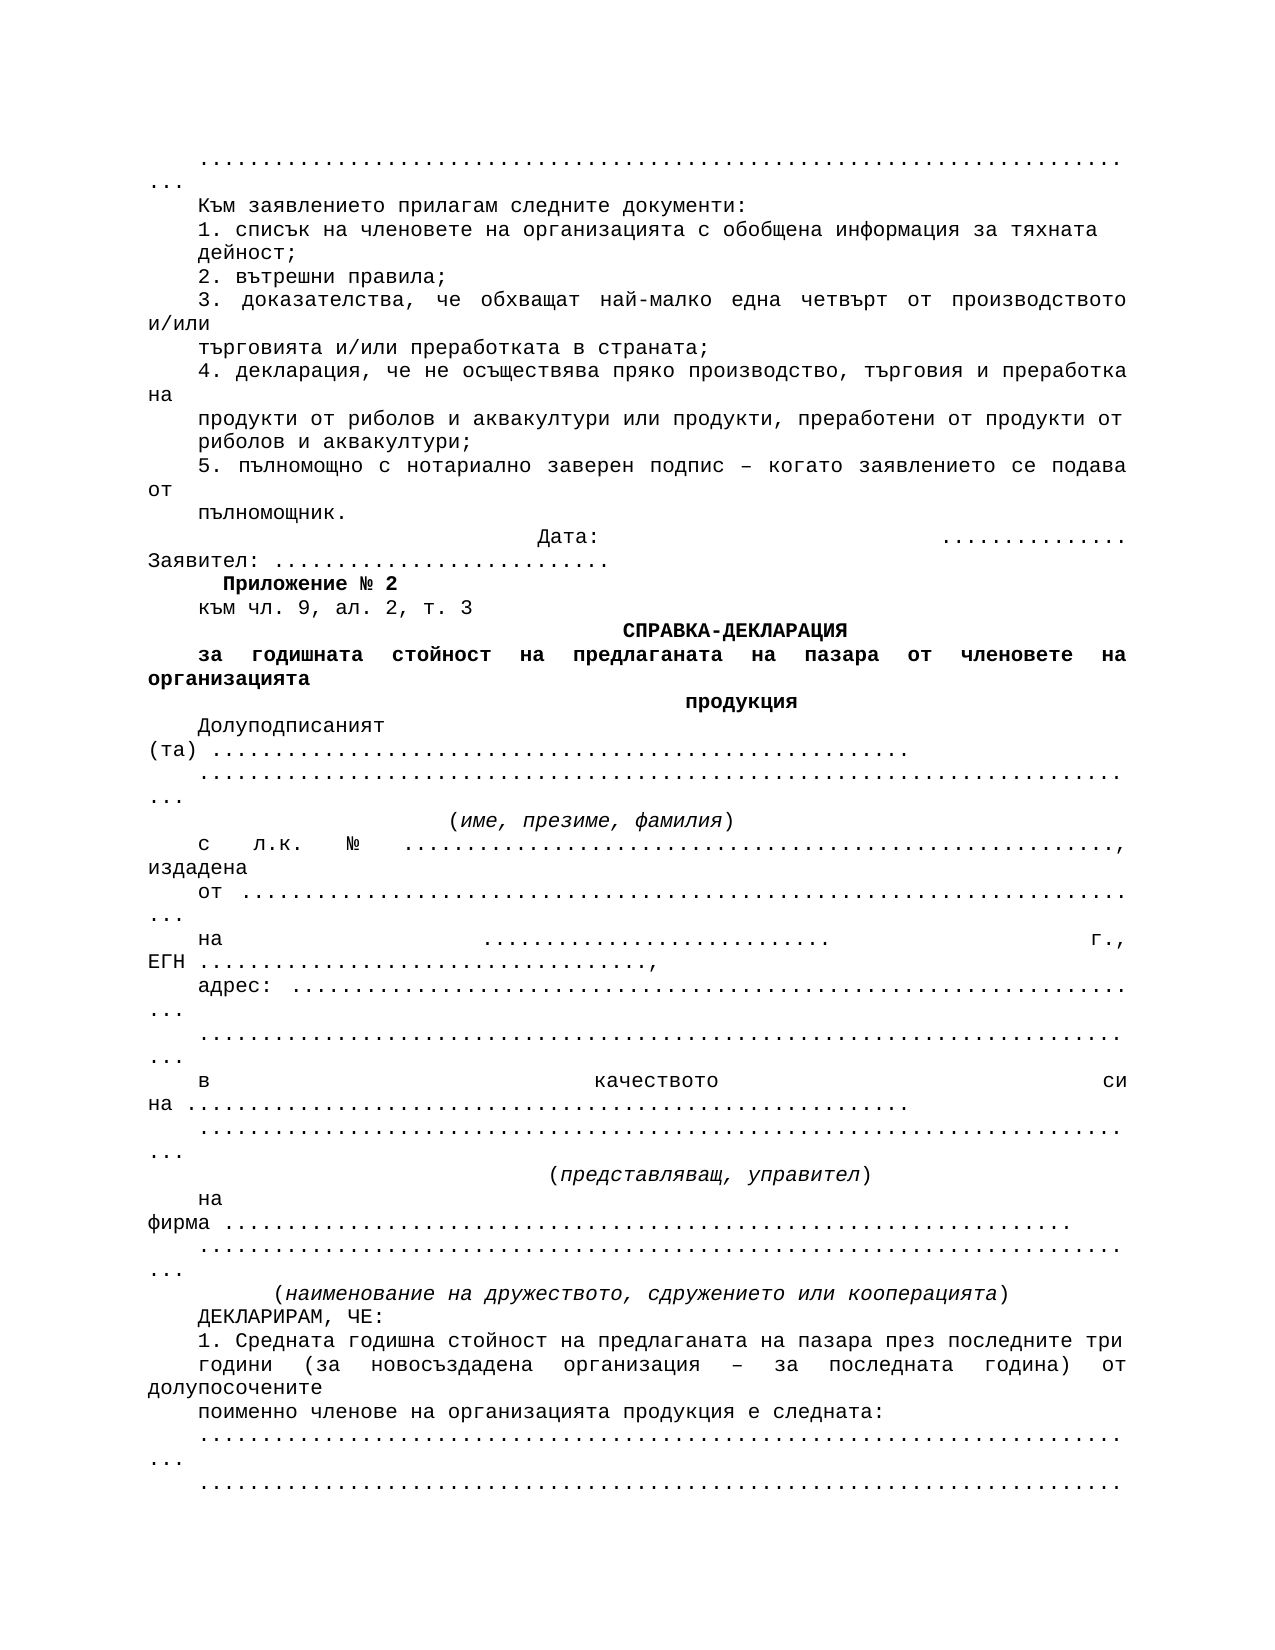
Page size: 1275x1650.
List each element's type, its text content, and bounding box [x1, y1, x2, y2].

text в качеството си на .......................................................... [148, 1070, 1127, 1117]
text СПРАВКА-ДЕКЛАРАЦИЯ [148, 621, 1127, 644]
text (представляващ, управител) [148, 1164, 1127, 1188]
text към чл. 9, ал. 2, т. 3 [148, 597, 1127, 621]
text Долуподписаният (та) ........................................................ [148, 715, 1127, 762]
text Дата: ............... Заявител: ........................... [148, 526, 1127, 573]
text поименно членове на организацията продукция е следната: [148, 1401, 1127, 1424]
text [148, 1424, 1127, 1472]
text ДЕКЛАРИРАМ, ЧЕ: [148, 1306, 1127, 1330]
text на ............................ г., ЕГН ...................................., [148, 928, 1127, 975]
text 1. Средната годишна стойност на предлаганата на пазара през последните три [148, 1330, 1127, 1353]
text дейност; [148, 242, 1127, 266]
text адрес: ...................................................................... [148, 975, 1127, 1022]
text години (за новосъздадена организация – за последната година) от долупосочените [148, 1353, 1127, 1401]
text 1. списък на членовете на организацията с обобщена информация за тяхната [148, 218, 1127, 242]
text Към заявлението прилагам следните документи: [148, 195, 1127, 218]
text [148, 148, 1127, 195]
text (наименование на дружеството, сдружението или кооперацията) [148, 1283, 1127, 1306]
text 5. пълномощно с нотариално заверен подпис – когато заявлението се подава от [148, 455, 1127, 502]
text пълномощник. [148, 502, 1127, 526]
text 3. доказателства, че обхващат най-малко една четвърт от производството и/или [148, 289, 1127, 337]
text риболов и аквакултури; [148, 431, 1127, 455]
text на фирма .................................................................... [148, 1188, 1127, 1235]
text 2. вътрешни правила; [148, 266, 1127, 289]
text (име, презиме, фамилия) [148, 810, 1127, 833]
text ............................................................................. [148, 1117, 1127, 1164]
text с л.к. № ........................................................., издадена [148, 833, 1127, 881]
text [148, 1472, 1127, 1495]
text ............................................................................. [148, 1022, 1127, 1070]
text 4. декларация, че не осъществява пряко производство, търговия и преработка на [148, 360, 1127, 408]
text продукция [148, 691, 1127, 715]
text за годишната стойност на предлаганата на пазара от членовете на организацията [148, 644, 1127, 691]
text Приложение № 2 [148, 573, 1127, 597]
text продукти от риболов и аквакултури или продукти, преработени от продукти от [148, 408, 1127, 431]
text търговията и/или преработката в страната; [148, 337, 1127, 360]
text ............................................................................. [148, 762, 1127, 810]
text от .......................................................................... [148, 881, 1127, 928]
text ............................................................................. [148, 1235, 1127, 1283]
